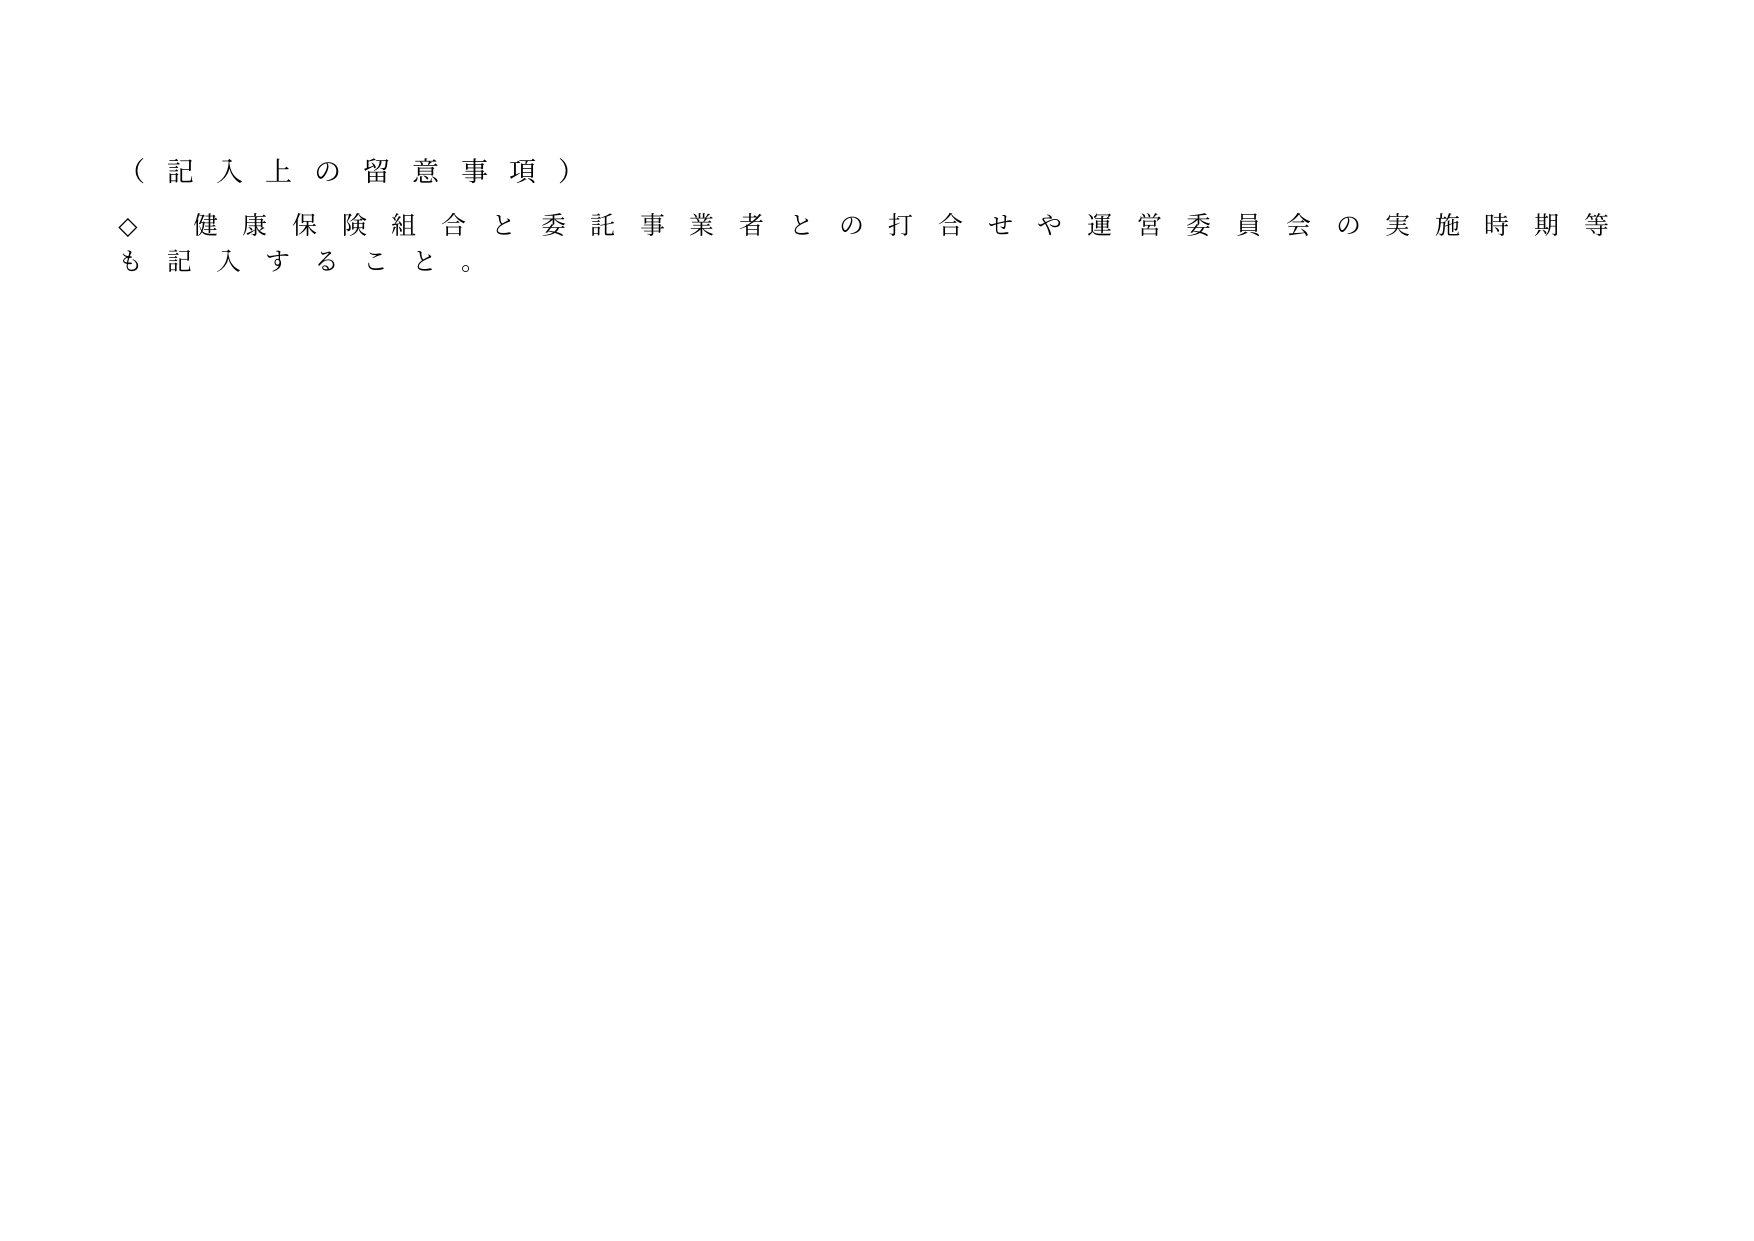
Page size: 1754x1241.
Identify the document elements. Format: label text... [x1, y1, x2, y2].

text （記入上の留意事項） [118, 133, 1636, 206]
text ◇ 健康保険組合と委託事業者との打合せや運営委員会の実施時期等も記入すること。 [118, 206, 1636, 278]
